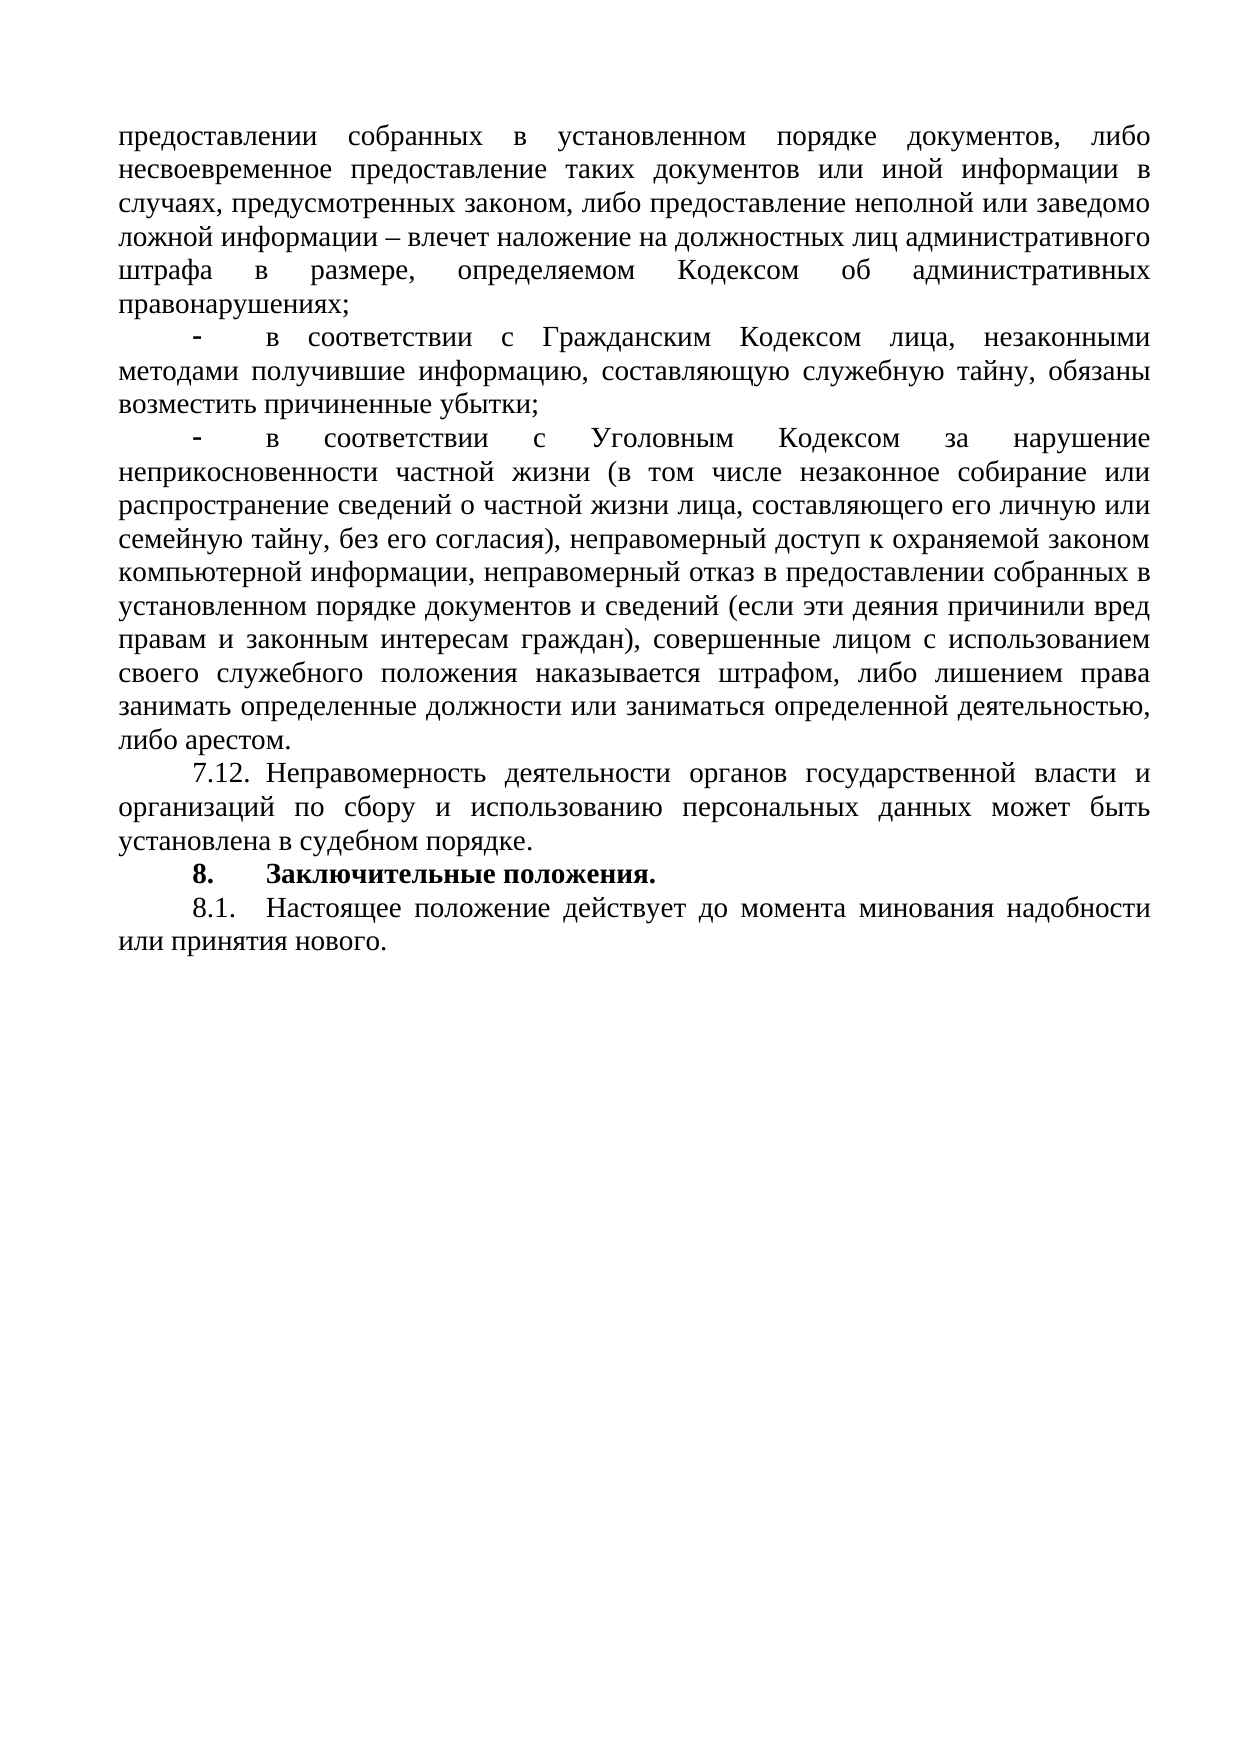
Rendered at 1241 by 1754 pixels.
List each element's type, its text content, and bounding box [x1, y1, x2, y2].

list в соответствии с Гражданским Кодексом лица, незаконными методами получившие информацию, составляющую служебную тайну, обязаны возместить причиненные убытки; [118, 319, 1152, 420]
list Неправомерность деятельности органов государственной власти и организаций по сбору и использованию персональных данных может быть установлена в судебном порядке. [118, 756, 1152, 856]
list в соответствии с Уголовным Кодексом за нарушение неприкосновенности частной жизни (в том числе незаконное собирание или распространение сведений о частной жизни лица, составляющего его личную или семейную тайну, без его согласия), неправомерный доступ к охраняемой законом компьютерной информации, неправомерный отказ в предоставлении собранных в установленном порядке документов и сведений (если эти деяния причинили вред правам и законным интересам граждан), совершенные лицом с использованием своего служебного положения наказывается штрафом, либо лишением права занимать определенные должности или заниматься определенной деятельностью, либо арестом. [118, 420, 1152, 756]
list Настоящее положение действует до момента минования надобности или принятия нового. [118, 890, 1152, 957]
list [118, 118, 1152, 319]
list Заключительные положения. [118, 856, 1152, 890]
